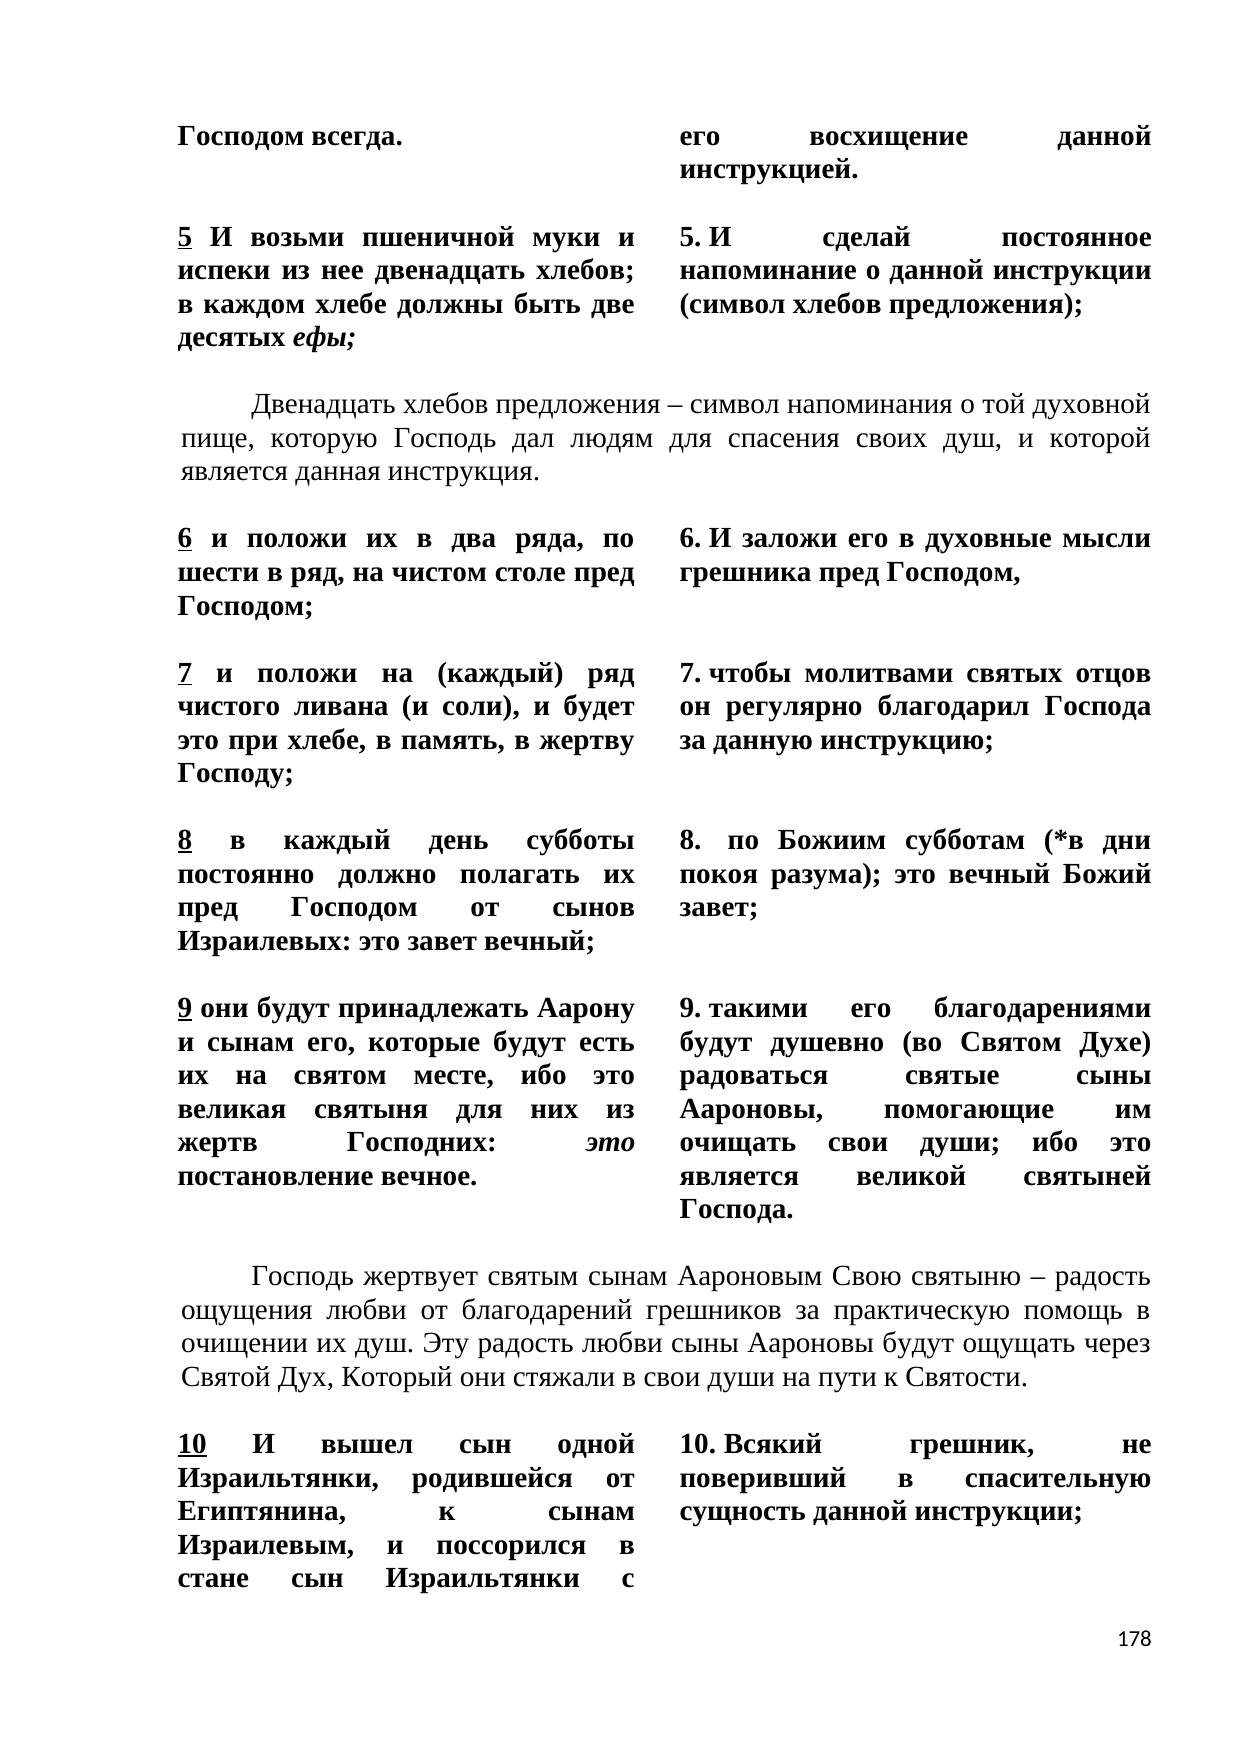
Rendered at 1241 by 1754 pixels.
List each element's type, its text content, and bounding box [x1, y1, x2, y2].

table_cell И сделай постоянное напоминание о данной инструкции (символ хлебов предложения); [664, 219, 1163, 386]
table_cell чтобы молитвами святых отцов он регулярно благодарил Господа за данную инструкцию; [664, 655, 1163, 822]
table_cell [664, 1426, 1163, 1594]
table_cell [664, 118, 1163, 219]
table_cell такими его благодарениями будут душевно (во Святом Духе) радоваться святые сыны Аароновы, помогающие им очищать свои души; ибо это является великой святыней Господа. [664, 990, 1163, 1258]
table_cell 7 и положи на (каждый) ряд чистого ливана (и соли), и будет это при хлебе, в память, в жертву Господу; [166, 655, 664, 822]
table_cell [166, 1426, 664, 1594]
table_cell И заложи его в духовные мысли грешника пред Господом, [664, 521, 1163, 655]
table_cell 6 и положи их в два ряда, по шести в ряд, на чистом столе пред Господом; [166, 521, 664, 655]
table_cell по Божиим субботам (*в дни покоя разума); это вечный Божий завет; [664, 823, 1163, 990]
table_cell 5 И возьми пшеничной муки и испеки из нее двенадцать хлебов; в каждом хлебе должны быть две десятых ефы; [166, 219, 664, 386]
table_cell 8 в каждый день субботы постоянно должно полагать их пред Господом от сынов Израилевых: это завет вечный; [166, 823, 664, 990]
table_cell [166, 118, 664, 219]
table_cell Двенадцать хлебов предложения – символ напоминания о той духовной пище, которую Господь дал людям для спасения своих душ, и которой является данная инструкция. [166, 386, 1163, 521]
table_cell Господь жертвует святым сынам Аароновым Свою святыню – радость ощущения любви от благодарений грешников за практическую помощь в очищении их душ. Эту радость любви сыны Аароновы будут ощущать через Святой Дух, Который они стяжали в свои души на пути к Святости. [166, 1259, 1163, 1426]
table_cell 9 они будут принадлежать Аарону и сынам его, которые будут есть их на святом месте, ибо это великая святыня для них из жертв Господних: это постановление вечное. [166, 990, 664, 1258]
